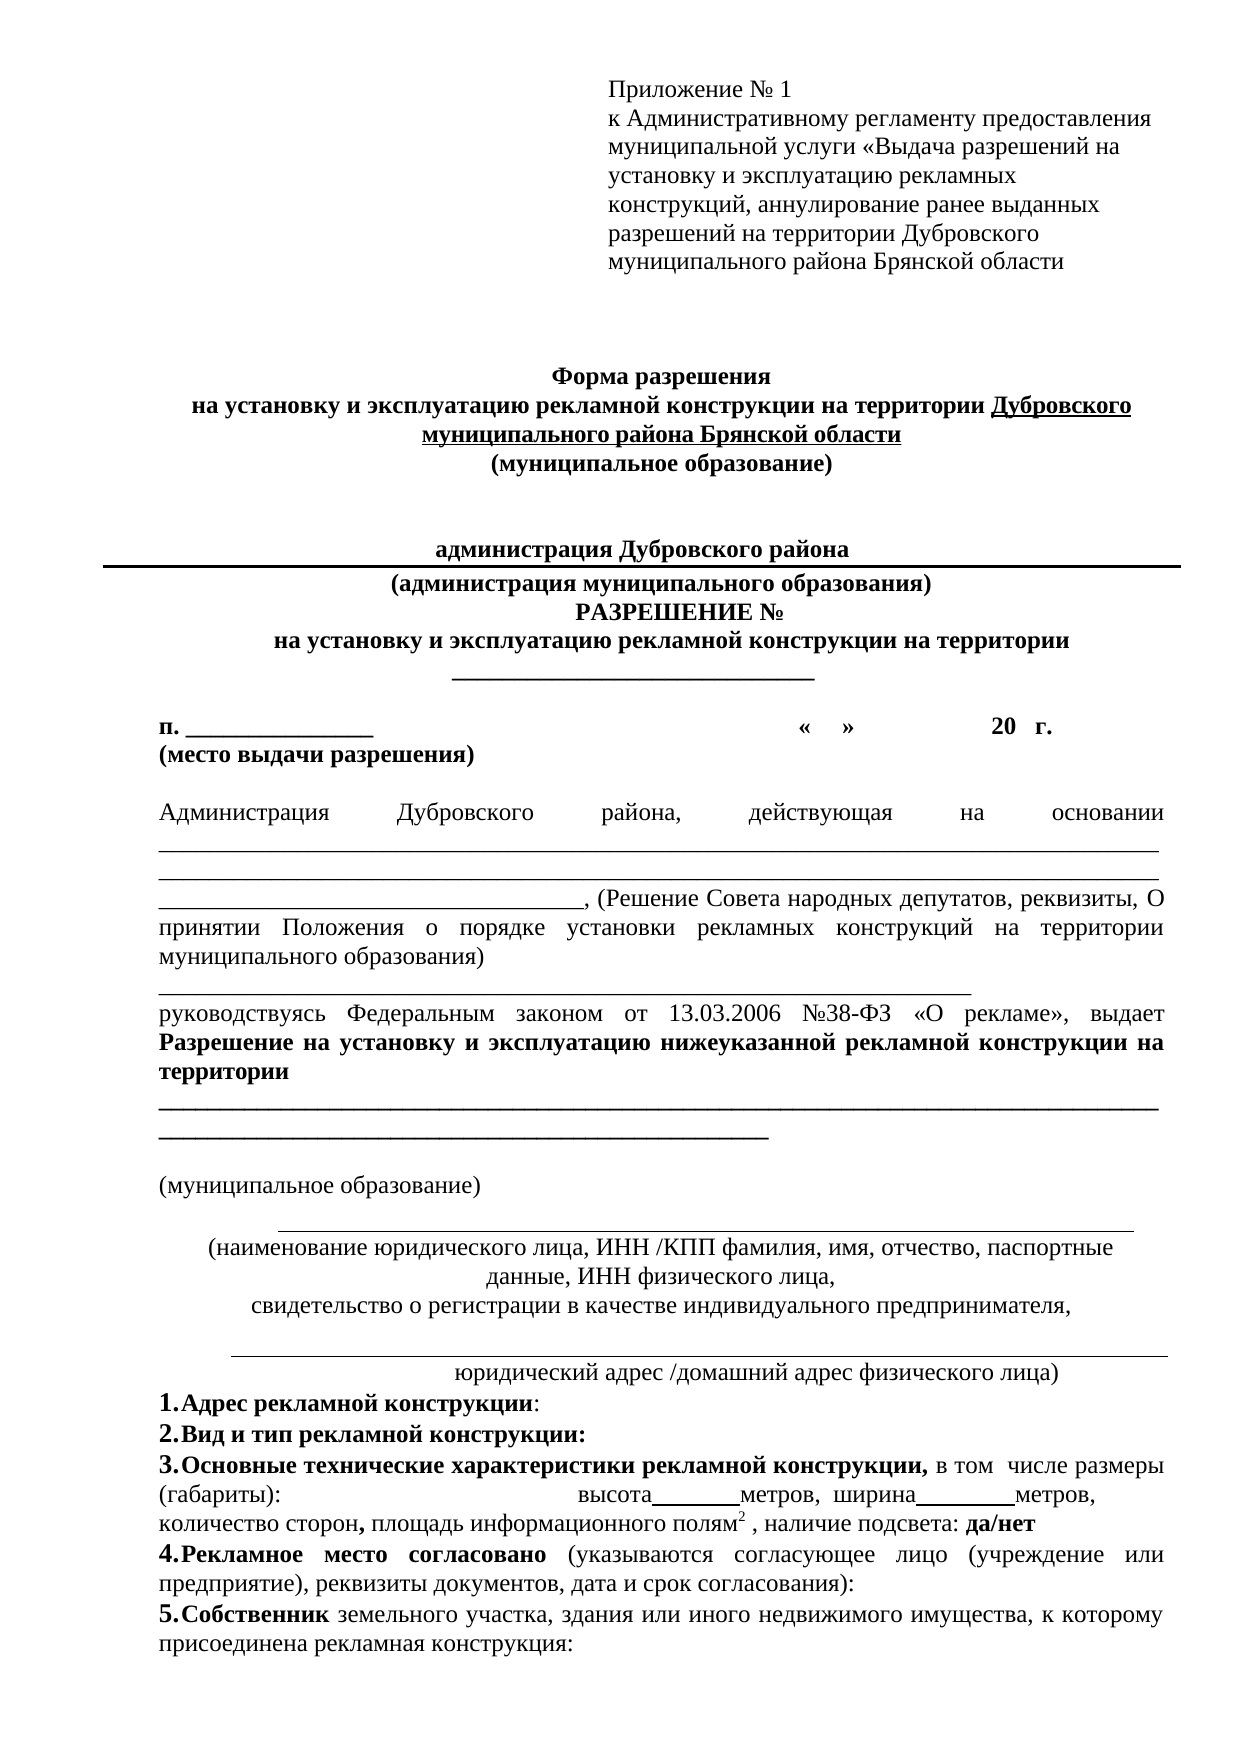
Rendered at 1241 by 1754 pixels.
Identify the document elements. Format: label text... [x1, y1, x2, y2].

text свидетельство о регистрации в качестве индивидуального предпринимателя, [171, 1290, 1152, 1318]
text на установку и эксплуатацию рекламной конструкции на территории _____________________________ [274, 625, 1096, 683]
text РАЗРЕШЕНИЕ № [208, 597, 1152, 625]
text к Административному регламенту предоставления муниципальной услуги «Выдача разрешений на установку и эксплуатацию рекламных конструкций, аннулирование ранее выданных разрешений на территории Дубровского муниципального района Брянской области [608, 103, 1162, 275]
list Основные технические характеристики рекламной конструкции, в том числе размеры (габариты): высота метров, ширина метров, количество сторон, площадь информационного полям2 , наличие подсвета: да/нет [159, 1448, 1164, 1537]
text (муниципальное образование) [159, 1142, 1165, 1199]
text _________________________________________________________________ руководствуясь Федеральным законом от 13.03.2006 №38-ФЗ «О рекламе», выдает Разрешение на установку и эксплуатацию нижеуказанной рекламной конструкции на территории ____________________________________________________________________________________________________________________________________ [159, 969, 1165, 1142]
list Собственник земельного участка, здания или иного недвижимого имущества, к которому присоединена рекламная конструкция: [159, 1597, 1164, 1657]
list Вид и тип рекламной конструкции: [159, 1417, 1181, 1448]
text п. _______________ « » 20 г. [159, 711, 1181, 739]
text (наименование юридического лица, ИНН /КПП фамилия, имя, отчество, паспортные данные, ИНН физического лица, [170, 1228, 1152, 1290]
text (администрация муниципального образования) [171, 568, 1152, 597]
text юридический адрес /домашний адрес физического лица) [454, 1347, 1181, 1386]
text администрация Дубровского района [103, 534, 1181, 565]
text (место выдачи разрешения) [159, 739, 1181, 768]
text (муниципальное образование) [171, 448, 1152, 476]
list Адрес рекламной конструкции: [159, 1386, 1181, 1417]
text Администрация Дубровского района, действующая на основании __________________________________________________________________________________________________________________________________________________________________________________________________, (Решение Совета народных депутатов, реквизиты, О принятии Положения о порядке установки рекламных конструкций на территории муниципального образования) [159, 797, 1165, 969]
text Форма разрешения [171, 361, 1152, 390]
list Рекламное место согласовано (указываются согласующее лицо (учреждение или предприятие), реквизиты документов, дата и срок согласования): [159, 1537, 1165, 1597]
text на установку и эксплуатацию рекламной конструкции на территории Дубровского муниципального района Брянской области [171, 390, 1152, 448]
text Приложение № 1 [608, 74, 1181, 103]
